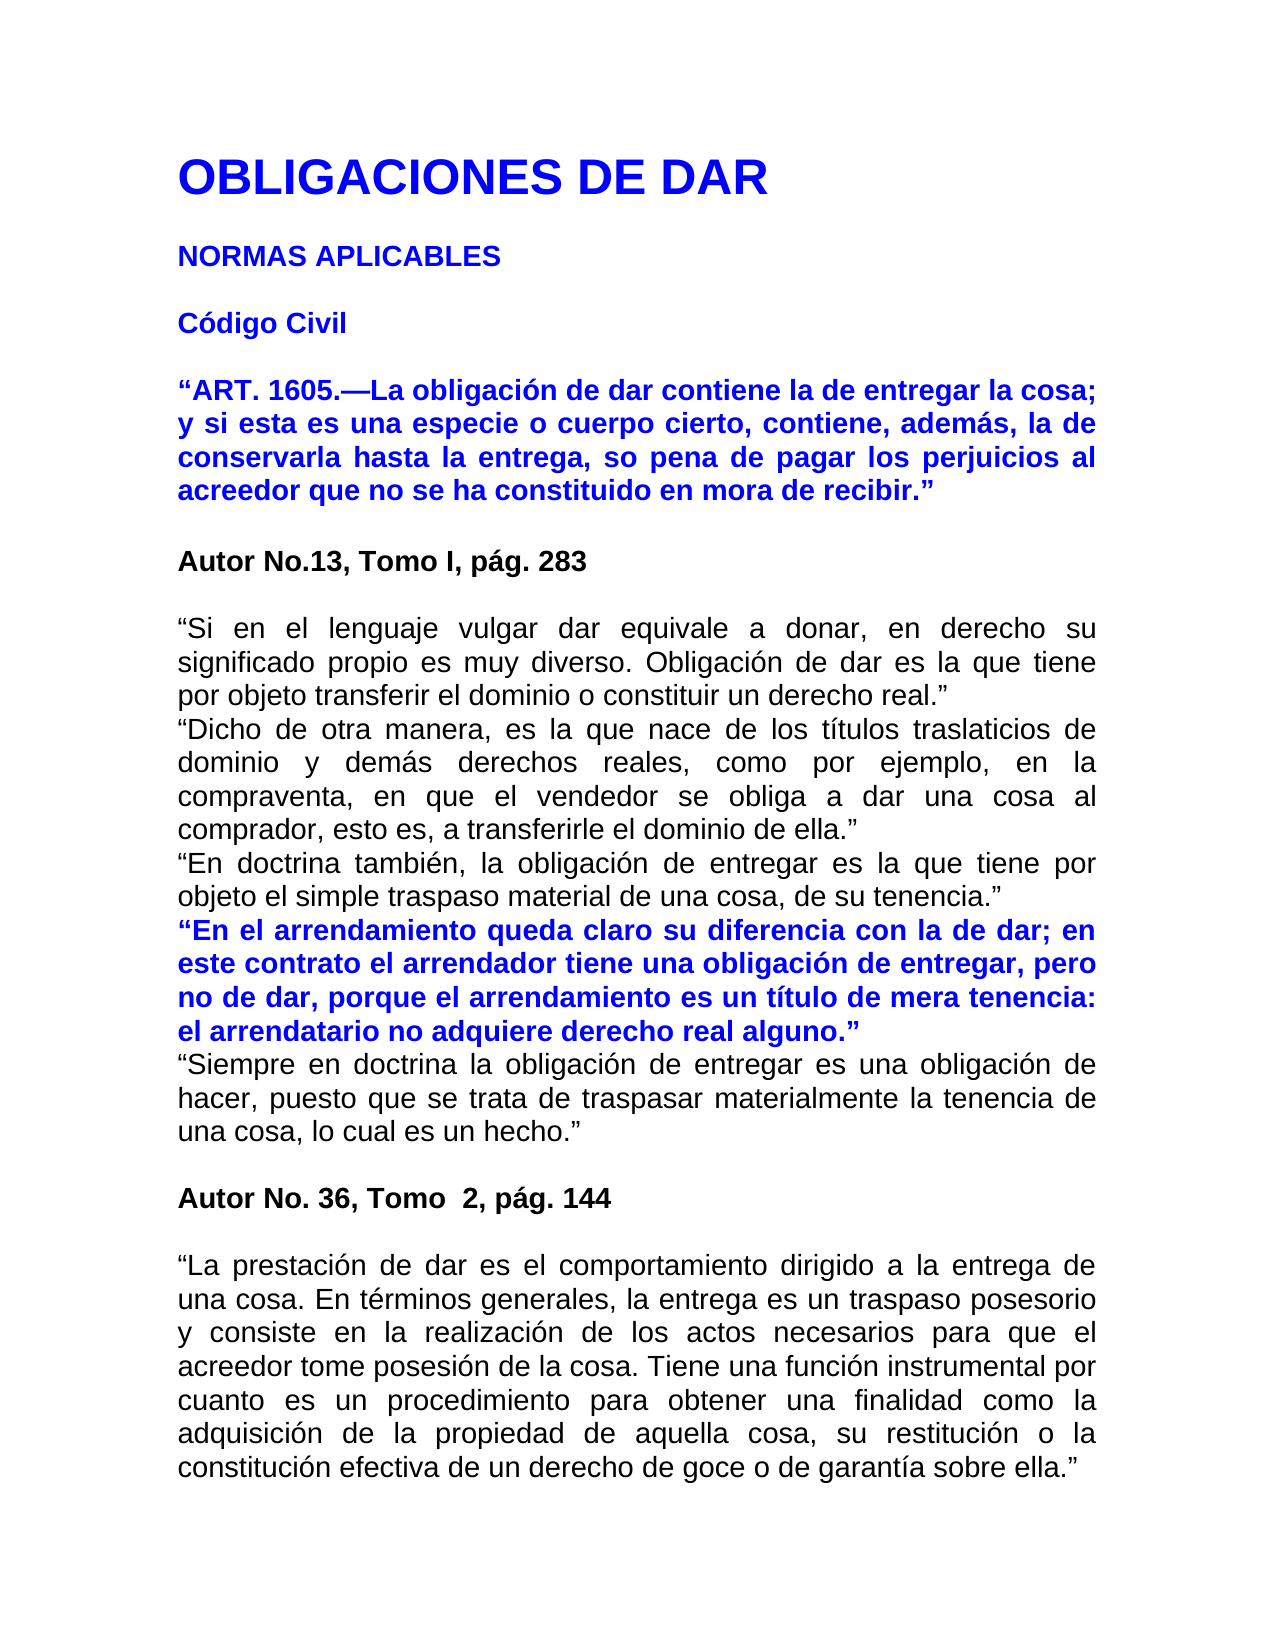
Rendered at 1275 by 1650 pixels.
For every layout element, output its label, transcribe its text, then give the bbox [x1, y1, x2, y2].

text OBLIGACIONES DE DAR [177, 148, 1098, 205]
text “En el arrendamiento queda claro su diferencia con la de dar; en este contrato el arrendador tiene una obligación de entregar, pero no de dar, porque el arrendamiento es un título de mera tenencia: el arrendatario no adquiere derecho real alguno.” [177, 913, 1098, 1047]
text Código Civil [177, 306, 1098, 339]
text “ART. 1605.—La obligación de dar contiene la de entregar la cosa; y si esta es una especie o cuerpo cierto, contiene, además, la de conservarla hasta la entrega, so pena de pagar los perjuicios al acreedor que no se ha constituido en mora de recibir.” [177, 373, 1098, 507]
text “La prestación de dar es el comportamiento dirigido a la entrega de una cosa. En términos generales, la entrega es un traspaso posesorio y consiste en la realización de los actos necesarios para que el acreedor tome posesión de la cosa. Tiene una función instrumental por cuanto es un procedimiento para obtener una finalidad como la adquisición de la propiedad de aquella cosa, su restitución o la constitución efectiva de un derecho de goce o de garantía sobre ella.” [177, 1248, 1098, 1483]
subtitle NORMAS APLICABLES [177, 239, 1098, 272]
text Autor No.13, Tomo I, pág. 283 [177, 544, 1098, 578]
text “Siempre en doctrina la obligación de entregar es una obligación de hacer, puesto que se trata de traspasar materialmente la tenencia de una cosa, lo cual es un hecho.” [177, 1047, 1098, 1148]
text “En doctrina también, la obligación de entregar es la que tiene por objeto el simple traspaso material de una cosa, de su tenencia.” [177, 846, 1098, 913]
subtitle Autor No. 36, Tomo 2, pág. 144 [177, 1181, 1098, 1215]
text “Dicho de otra manera, es la que nace de los títulos traslaticios de dominio y demás derechos reales, como por ejemplo, en la compraventa, en que el vendedor se obliga a dar una cosa al comprador, esto es, a transferirle el dominio de ella.” [177, 712, 1098, 846]
text “Si en el lenguaje vulgar dar equivale a donar, en derecho su significado propio es muy diverso. Obligación de dar es la que tiene por objeto transferir el dominio o constituir un derecho real.” [177, 611, 1098, 712]
